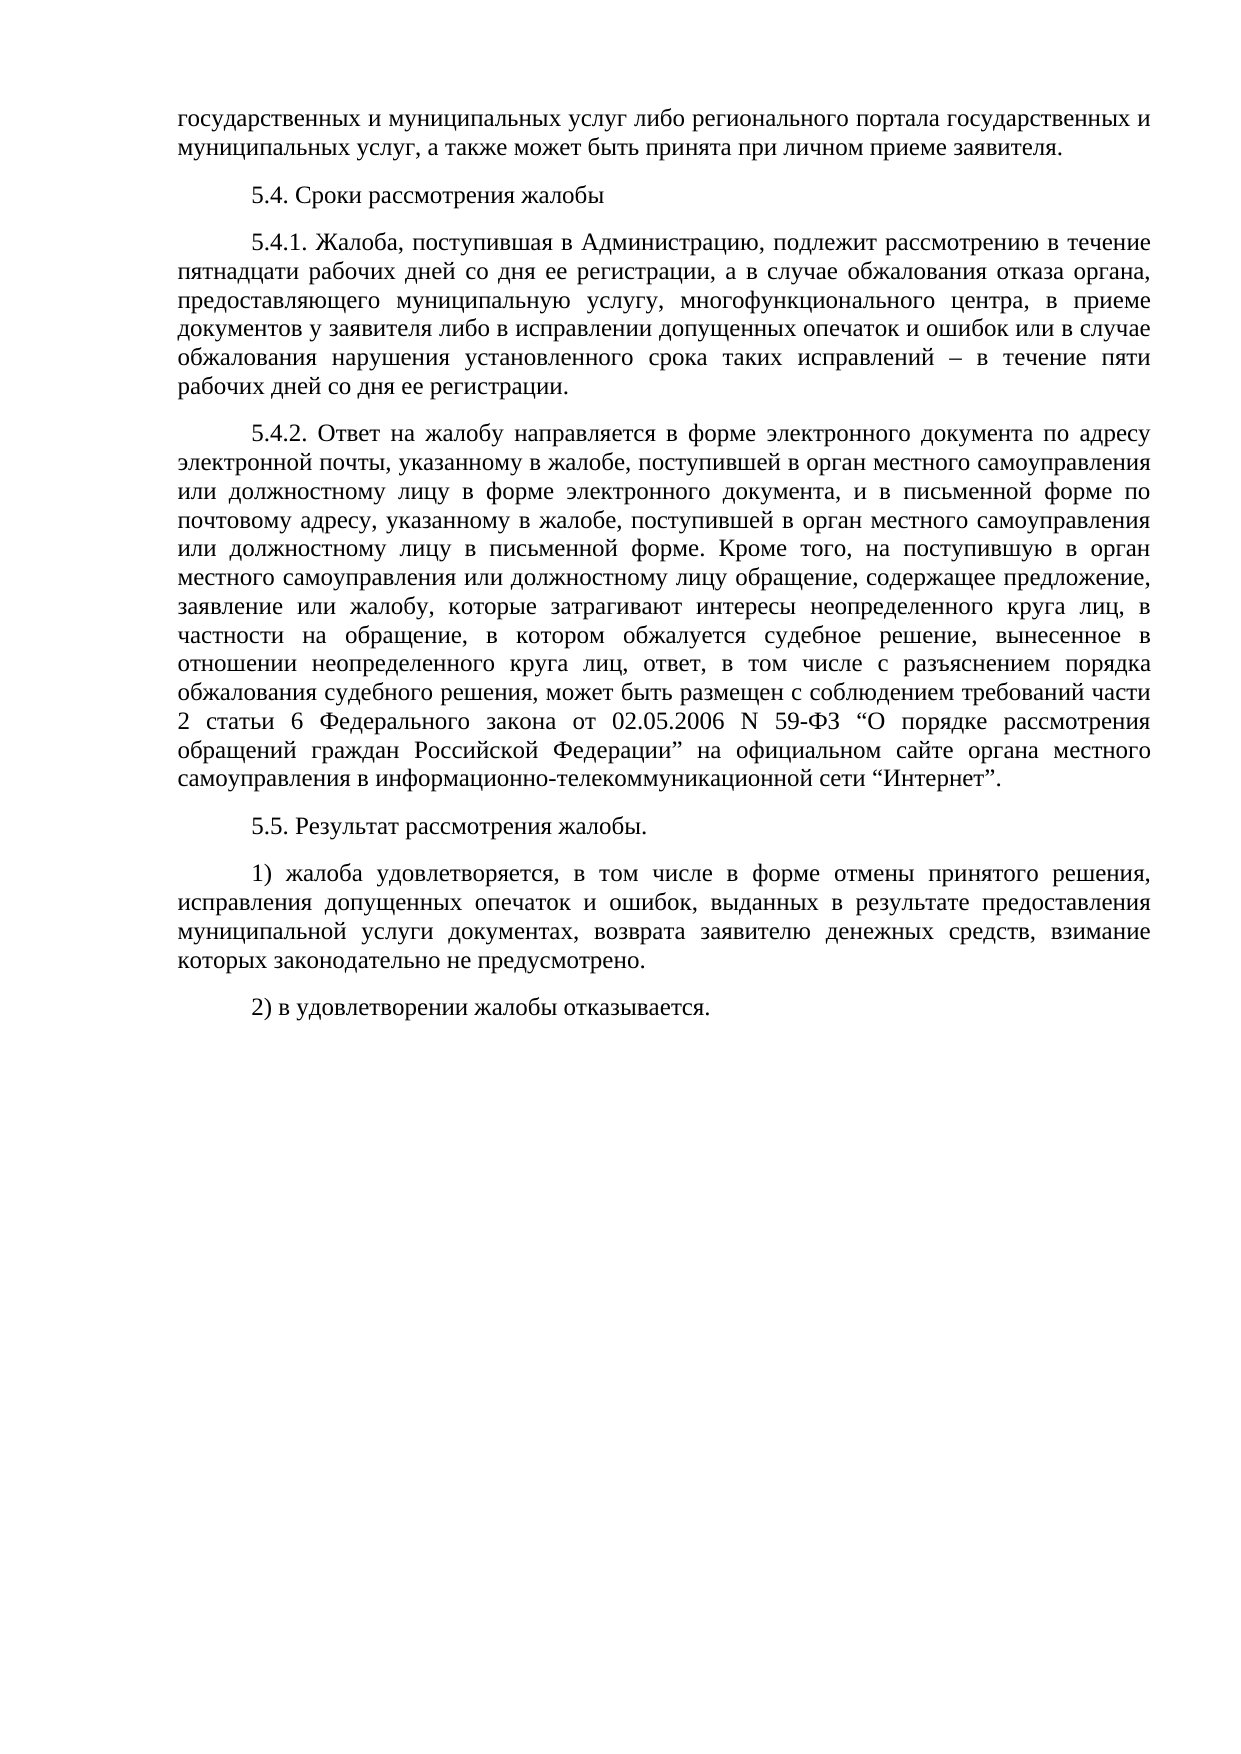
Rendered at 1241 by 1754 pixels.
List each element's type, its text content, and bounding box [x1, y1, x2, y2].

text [177, 103, 1152, 161]
text 5.5. Результат рассмотрения жалобы. [177, 811, 1152, 840]
text 5.4.1. Жалоба, поступившая в Администрацию, подлежит рассмотрению в течение пятнадцати рабочих дней со дня ее регистрации, а в случае обжалования отказа органа, предоставляющего муниципальную услугу, многофункционального центра, в приеме документов у заявителя либо в исправлении допущенных опечаток и ошибок или в случае обжалования нарушения установленного срока таких исправлений – в течение пяти рабочих дней со дня ее регистрации. [177, 227, 1152, 400]
text 5.4. Сроки рассмотрения жалобы [177, 180, 1152, 208]
text 5.4.2. Ответ на жалобу направляется в форме электронного документа по адресу электронной почты, указанному в жалобе, поступившей в орган местного самоуправления или должностному лицу в форме электронного документа, и в письменной форме по почтовому адресу, указанному в жалобе, поступившей в орган местного самоуправления или должностному лицу в письменной форме. Кроме того, на поступившую в орган местного самоуправления или должностному лицу обращение, содержащее предложение, заявление или жалобу, которые затрагивают интересы неопределенного круга лиц, в частности на обращение, в котором обжалуется судебное решение, вынесенное в отношении неопределенного круга лиц, ответ, в том числе с разъяснением порядка обжалования судебного решения, может быть размещен с соблюдением требований части 2 статьи 6 Федерального закона от 02.05.2006 N 59-ФЗ “О порядке рассмотрения обращений граждан Российской Федерации” на официальном сайте органа местного самоуправления в информационно-телекоммуникационной сети “Интернет”. [177, 418, 1152, 792]
text 1) жалоба удовлетворяется, в том числе в форме отмены принятого решения, исправления допущенных опечаток и ошибок, выданных в результате предоставления муниципальной услуги документах, возврата заявителю денежных средств, взимание которых законодательно не предусмотрено. [177, 858, 1152, 973]
text 2) в удовлетворении жалобы отказывается. [177, 992, 1152, 1021]
